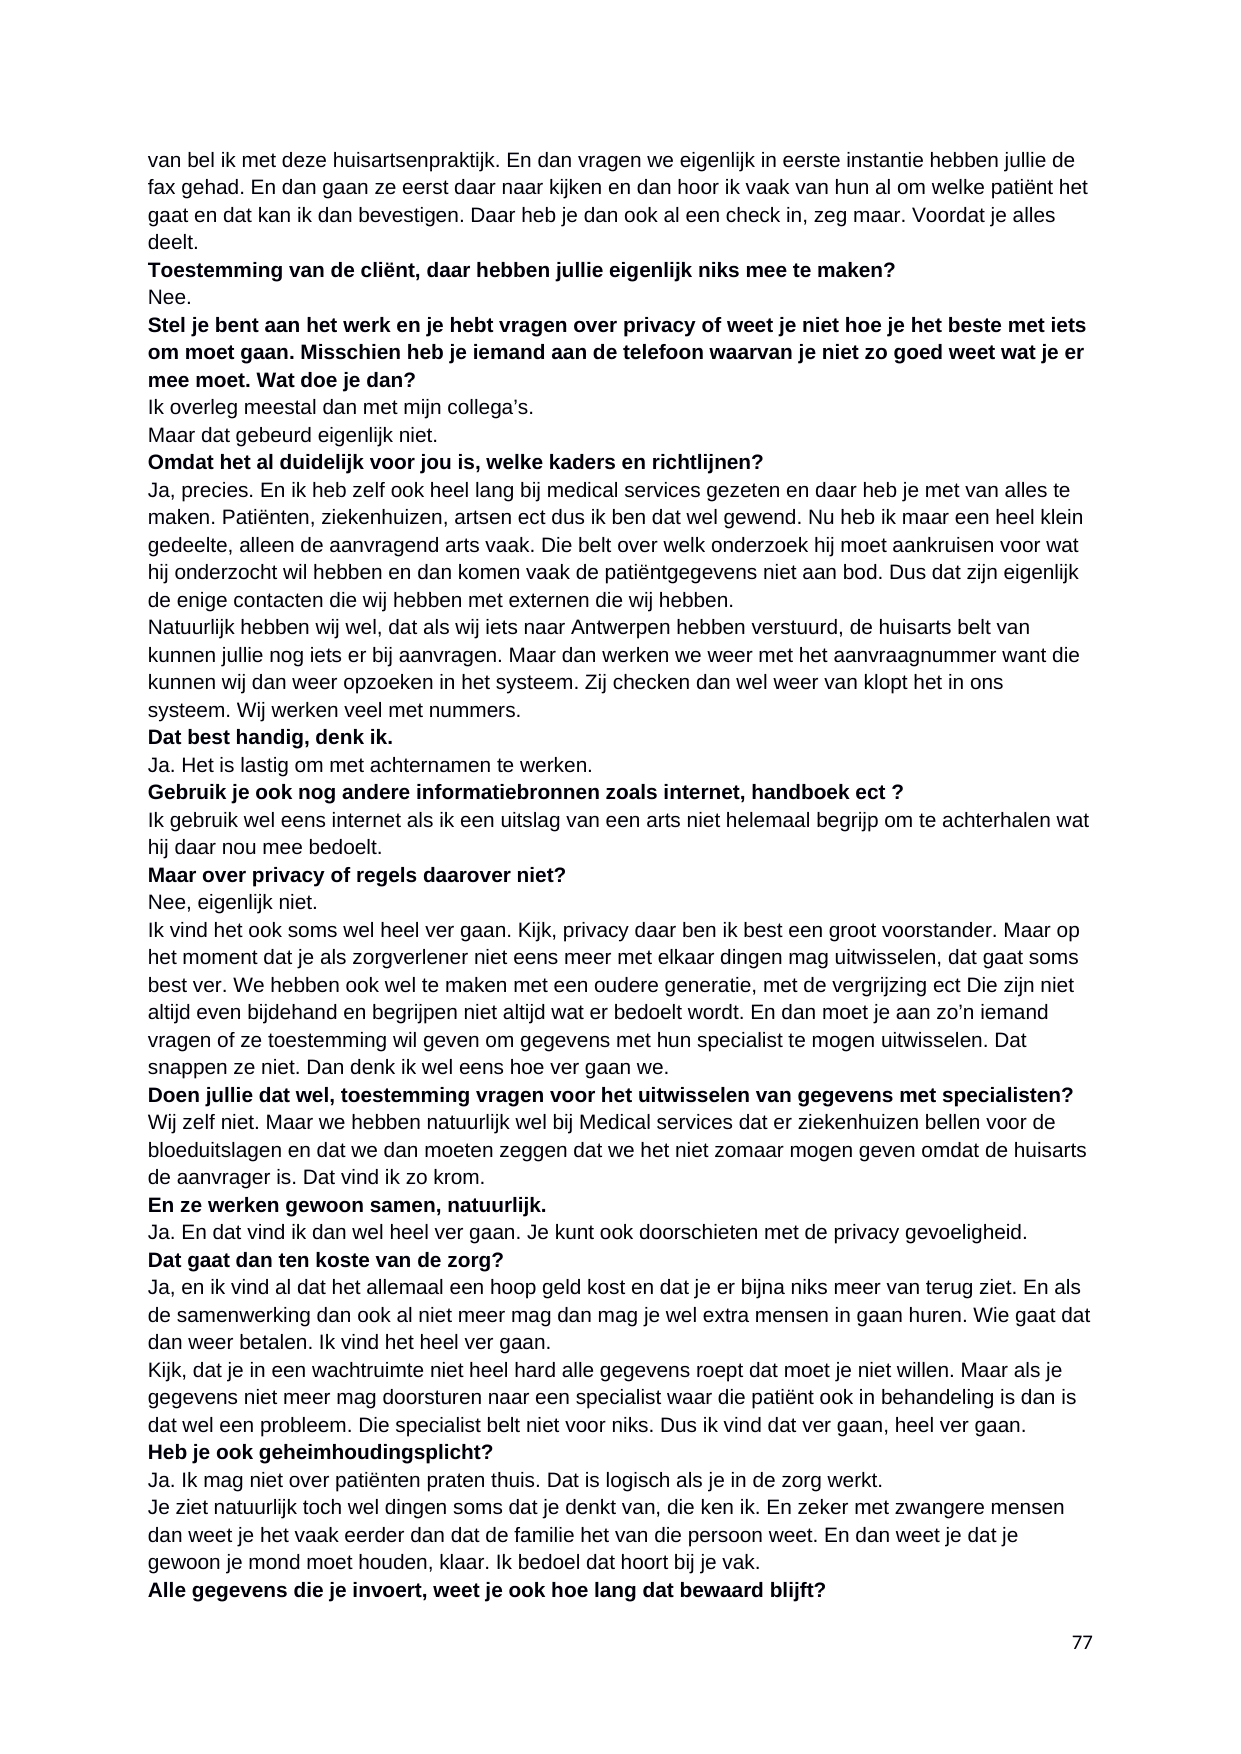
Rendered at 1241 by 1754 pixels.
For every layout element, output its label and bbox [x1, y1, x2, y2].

text [148, 148, 1093, 1602]
